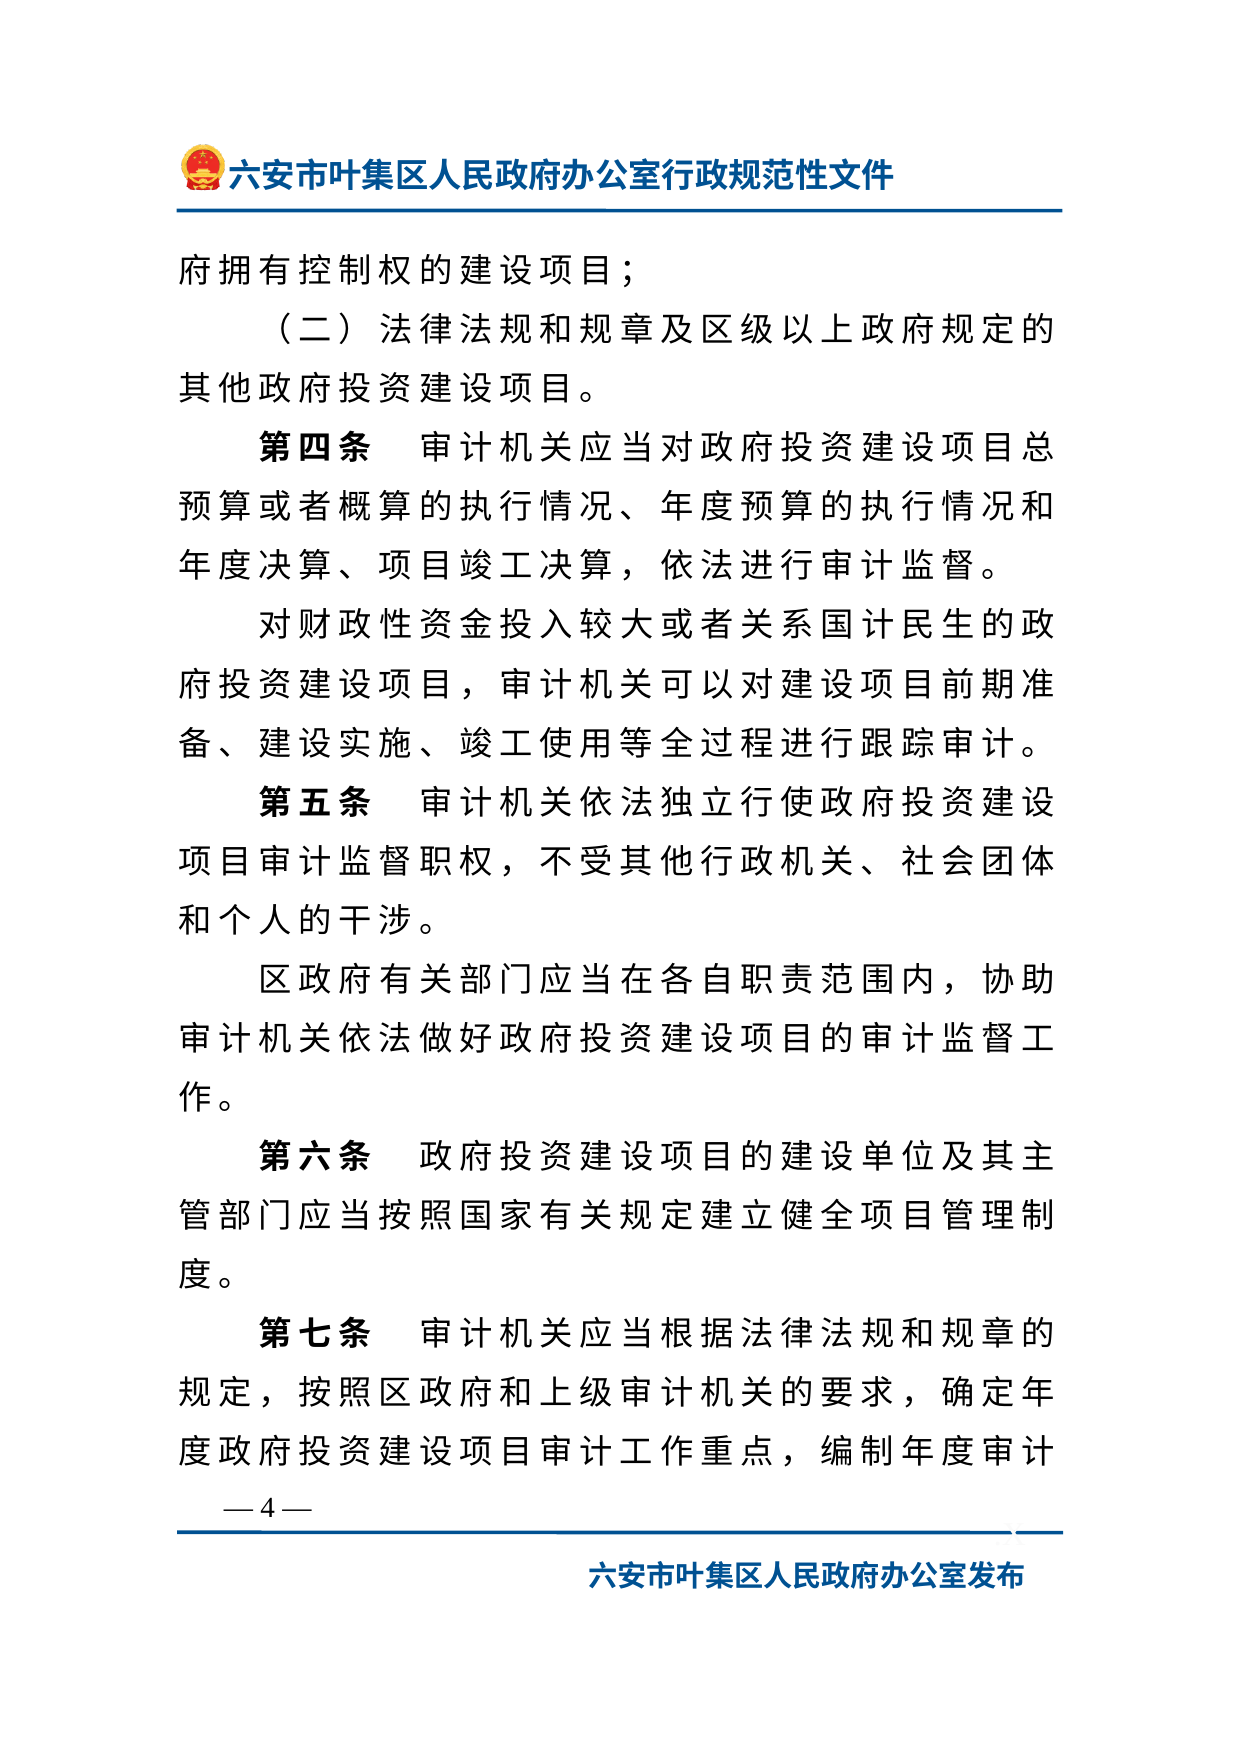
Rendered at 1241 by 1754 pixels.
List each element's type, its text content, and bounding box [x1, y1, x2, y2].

text 第七条 审计机关应当根据法律法规和规章的规定，按照区政府和上级审计机关的要求，确定年度政府投资建设项目审计工作重点，编制年度审计项目计划，并抄送发改、财政等部门。 [178, 1302, 1062, 1479]
text 第四条 审计机关应当对政府投资建设项目总预算或者概算的执行情况、年度预算的执行情况和年度决算、项目竣工决算，依法进行审计监督。 [178, 416, 1062, 593]
text （一）财政预算资金、政府专项建设资金（基金）、政府债务资金以及其他财政性资金占概算总投资比例50%以上的建设项目，或者不足50%但政府拥有控制权的建设项目； [178, 238, 1062, 297]
text 第五条 审计机关依法独立行使政府投资建设项目审计监督职权，不受其他行政机关、社会团体和个人的干涉。 [178, 770, 1062, 947]
picture [177, 142, 229, 194]
text 对财政性资金投入较大或者关系国计民生的政府投资建设项目，审计机关可以对建设项目前期准备、建设实施、竣工使用等全过程进行跟踪审计。 [178, 593, 1062, 770]
text 第六条 政府投资建设项目的建设单位及其主管部门应当按照国家有关规定建立健全项目管理制度。 [178, 1124, 1062, 1302]
text 区政府有关部门应当在各自职责范围内，协助审计机关依法做好政府投资建设项目的审计监督工作。 [178, 947, 1062, 1124]
text （二）法律法规和规章及区级以上政府规定的其他政府投资建设项目。 [178, 297, 1062, 416]
